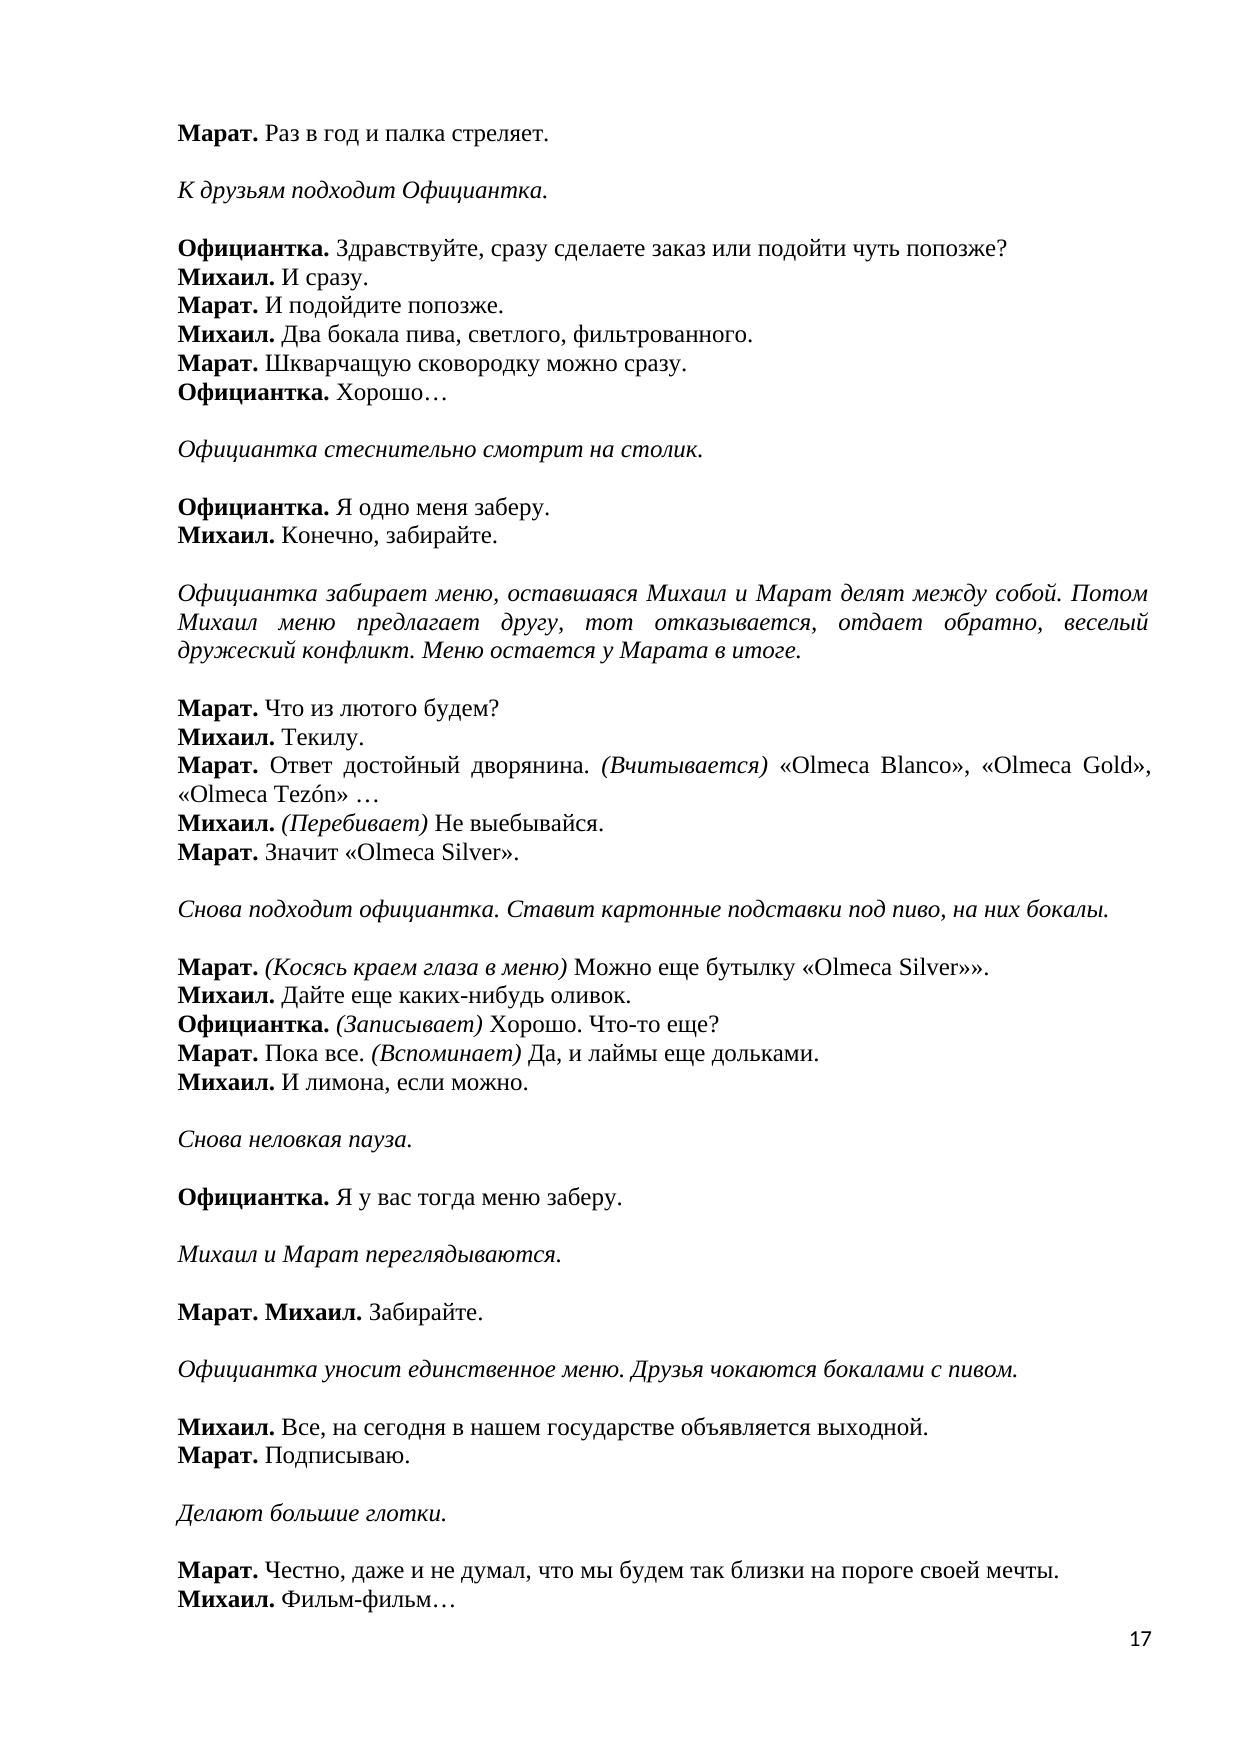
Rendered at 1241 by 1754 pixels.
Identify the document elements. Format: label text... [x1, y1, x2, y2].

text Делают большие глотки. [177, 1498, 1152, 1527]
text Официантка. Хорошо… [177, 377, 1152, 406]
text Марат. Честно, даже и не думал, что мы будем так близки на пороге своей мечты. [177, 1556, 1152, 1584]
text Михаил. Текилу. [177, 722, 1152, 751]
text Михаил. И сразу. [177, 262, 1152, 291]
text Официантка уносит единственное меню. Друзья чокаются бокалами с пивом. [177, 1354, 1152, 1383]
text Михаил. Дайте еще каких-нибудь оливок. [177, 981, 1152, 1009]
text Марат. Пока все. (Вспоминает) Да, и лаймы еще дольками. [177, 1038, 1152, 1067]
text Снова неловкая пауза. [177, 1124, 1152, 1153]
text Михаил и Марат переглядываются. [177, 1239, 1152, 1268]
text Официантка забирает меню, оставшаяся Михаил и Марат делят между собой. Потом Михаил меню предлагает другу, тот отказывается, отдает обратно, веселый дружеский конфликт. Меню остается у Марата в итоге. [177, 578, 1152, 664]
text Официантка. Здравствуйте, сразу сделаете заказ или подойти чуть попозже? [177, 233, 1152, 262]
text Марат. Подписываю. [177, 1441, 1152, 1469]
text Марат. Ответ достойный дворянина. (Вчитывается) «Olmeca Blanco», «Olmeca Gold», «Olmeca Tezón» … [177, 751, 1152, 808]
text Марат. Значит «Olmeca Silver». [177, 837, 1152, 866]
text Михаил. Конечно, забирайте. [177, 521, 1152, 549]
text Марат. Раз в год и палка стреляет. [177, 118, 1152, 147]
text Официантка стеснительно смотрит на столик. [177, 434, 1152, 463]
text К друзьям подходит Официантка. [177, 176, 1152, 204]
text Марат. Михаил. Забирайте. [177, 1297, 1152, 1326]
text Марат. И подойдите попозже. [177, 291, 1152, 319]
text Михаил. (Перебивает) Не выебывайся. [177, 808, 1152, 837]
text Михаил. Все, на сегодня в нашем государстве объявляется выходной. [177, 1412, 1152, 1441]
text Михаил. Два бокала пива, светлого, фильтрованного. [177, 319, 1152, 348]
text Официантка. Я у вас тогда меню заберу. [177, 1182, 1152, 1211]
text Марат. Что из лютого будем? [177, 693, 1152, 722]
text Михаил. И лимона, если можно. [177, 1067, 1152, 1096]
text Марат. (Косясь краем глаза в меню) Можно еще бутылку «Olmeca Silver»». [177, 952, 1152, 981]
text Михаил. Фильм-фильм… [177, 1584, 1152, 1613]
text Официантка. Я одно меня заберу. [177, 492, 1152, 521]
text Снова подходит официантка. Ставит картонные подставки под пиво, на них бокалы. [177, 894, 1152, 923]
text Марат. Шкварчащую сковородку можно сразу. [177, 348, 1152, 377]
text Официантка. (Записывает) Хорошо. Что-то еще? [177, 1009, 1152, 1038]
